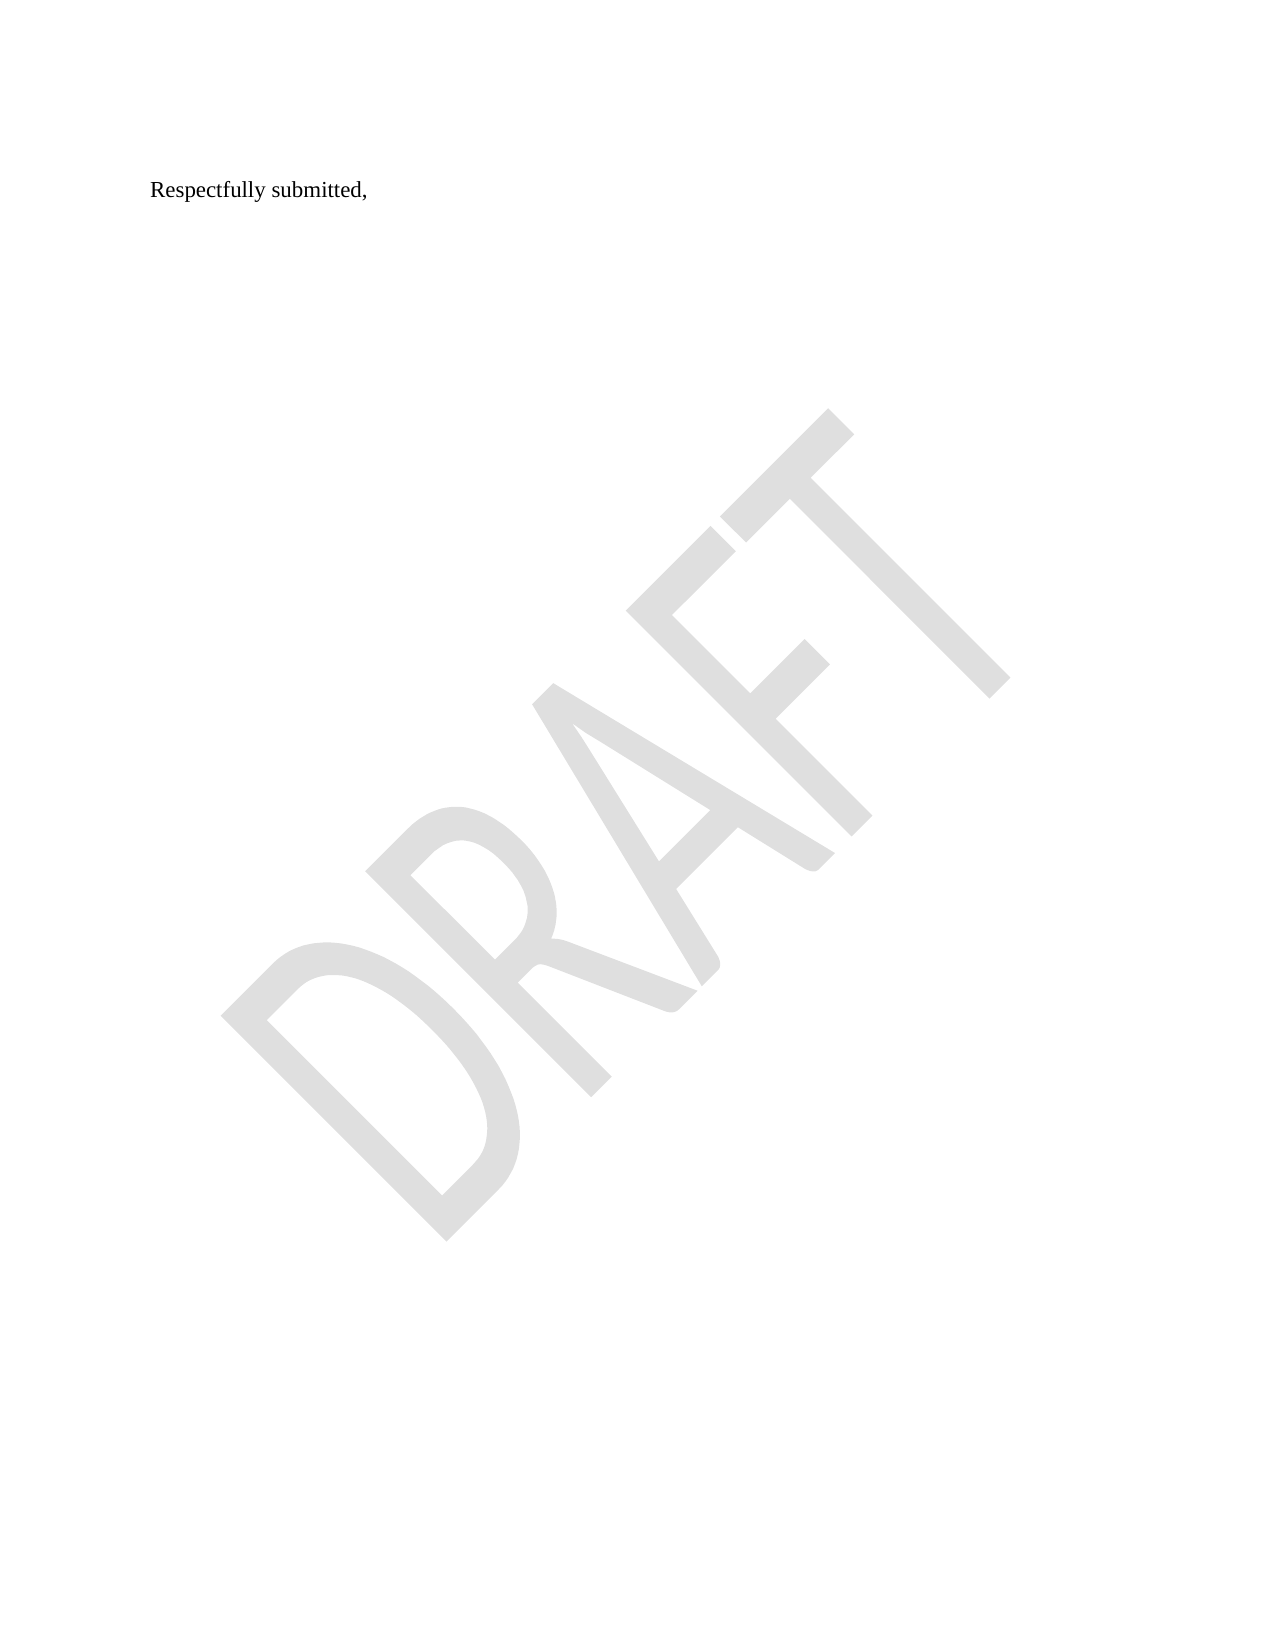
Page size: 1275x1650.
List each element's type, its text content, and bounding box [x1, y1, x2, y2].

text Respectfully submitted, [150, 176, 1125, 203]
